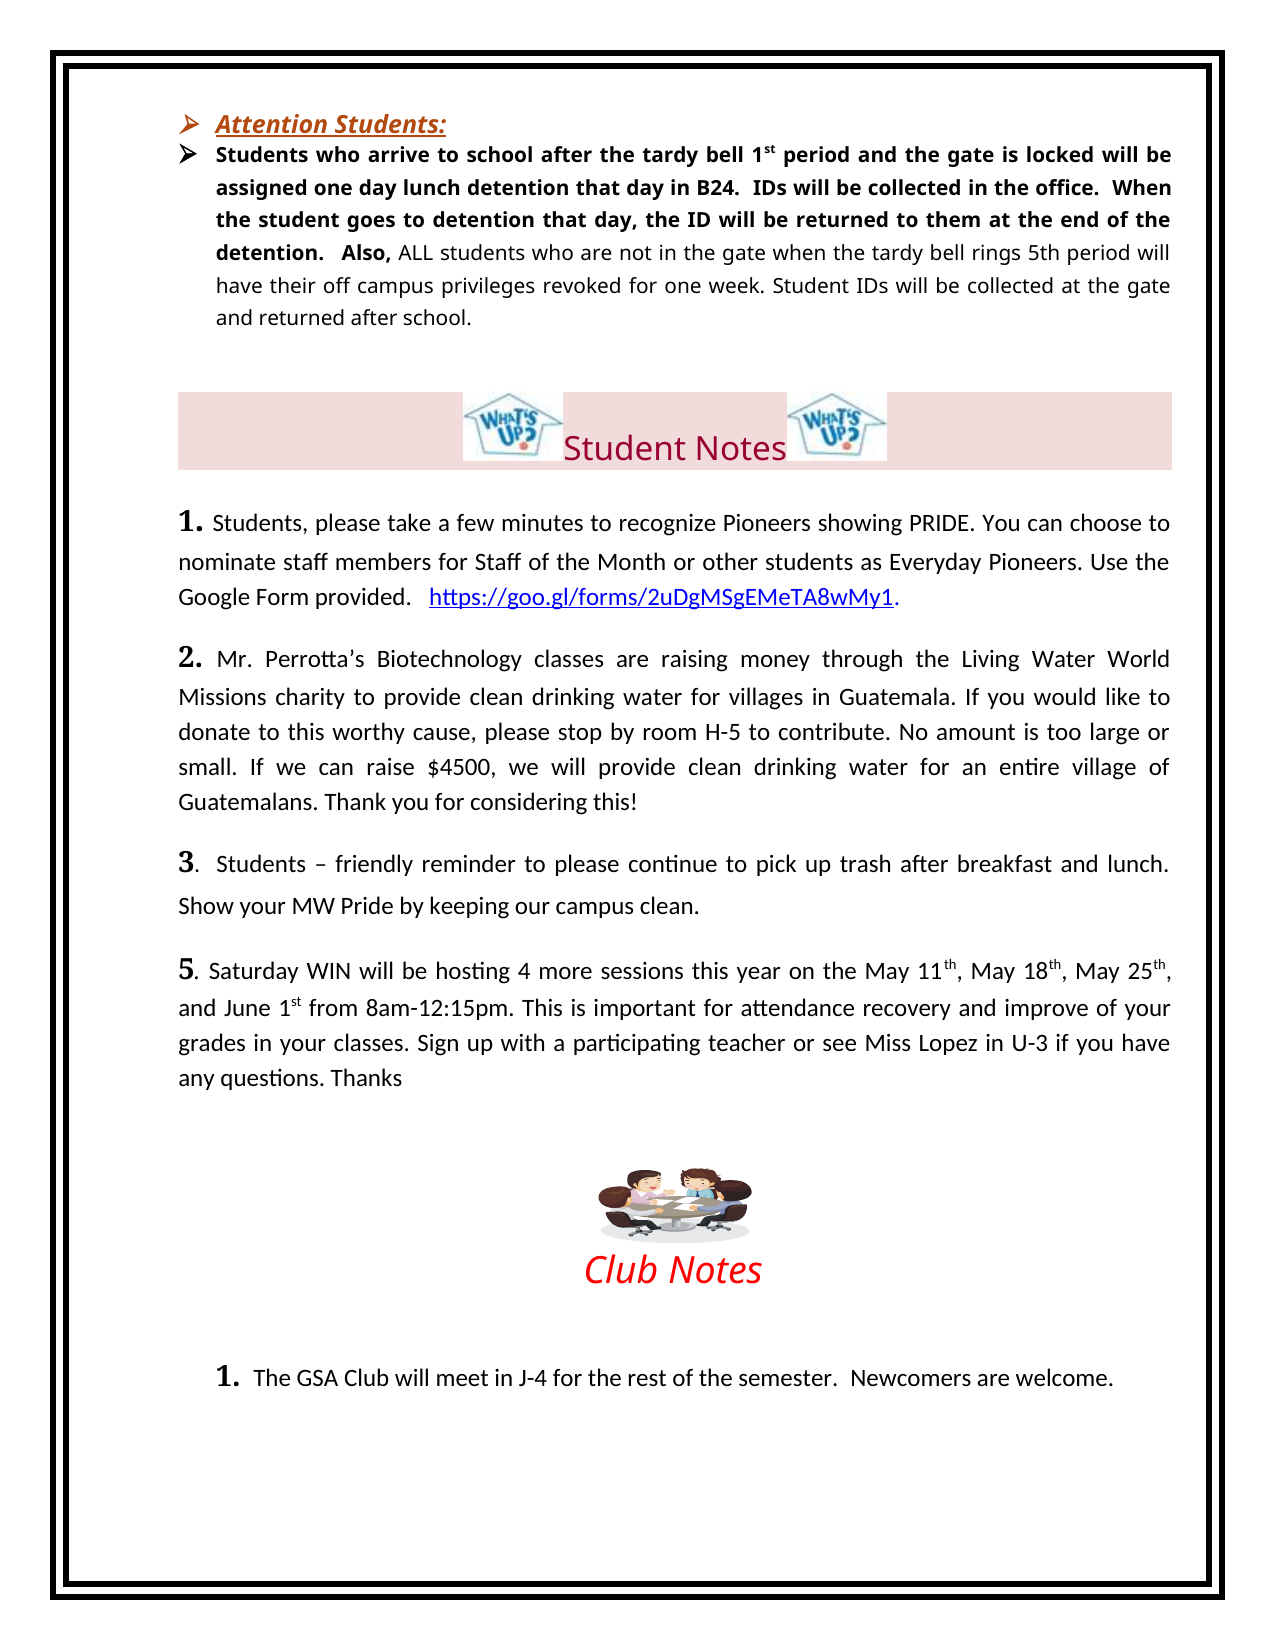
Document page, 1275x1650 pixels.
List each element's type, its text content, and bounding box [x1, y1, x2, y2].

text Student Notes [178, 392, 1172, 470]
list The GSA Club will meet in J-4 for the rest of the semester. Newcomers are welcome. [216, 1355, 1172, 1394]
list Attention Students: [178, 106, 1172, 140]
text 2. Mr. Perrotta’s Biotechnology classes are raising money through the Living Water World Missions charity to provide clean drinking water for villages in Guatemala. If you would like to donate to this worthy cause, please stop by room H-5 to contribute. No amount is too large or small. If we can raise $4500, we will provide clean drinking water for an entire village of Guatemalans. Thank you for considering this! [178, 636, 1172, 816]
list Students who arrive to school after the tardy bell 1st period and the gate is locked will be assigned one day lunch detention that day in B24. IDs will be collected in the office. When the student goes to detention that day, the ID will be returned to them at the end of the detention. Also, ALL students who are not in the gate when the tardy bell rings 5th period will have their off campus privileges revoked for one week. Student IDs will be collected at the gate and returned after school. [178, 140, 1172, 332]
text 1. Students, please take a few minutes to recognize Pioneers showing PRIDE. You can choose to nominate staff members for Staff of the Month or other students as Everyday Pioneers. Use the Google Form provided. https://goo.gl/forms/2uDgMSgEMeTA8wMy1. [178, 496, 1172, 611]
picture [463, 391, 564, 461]
text Club Notes [178, 1243, 1172, 1294]
text 5. Saturday WIN will be hosting 4 more sessions this year on the May 11th, May 18th, May 25th, and June 1st from 8am-12:15pm. This is important for attendance recovery and improve of your grades in your classes. Sign up with a participating teacher or see Miss Lopez in U-3 if you have any questions. Thanks [178, 948, 1172, 1093]
picture [787, 391, 887, 461]
text 3. Students – friendly reminder to please continue to pick up trash after breakfast and lunch. Show your MW Pride by keeping our campus clean. [178, 841, 1172, 922]
